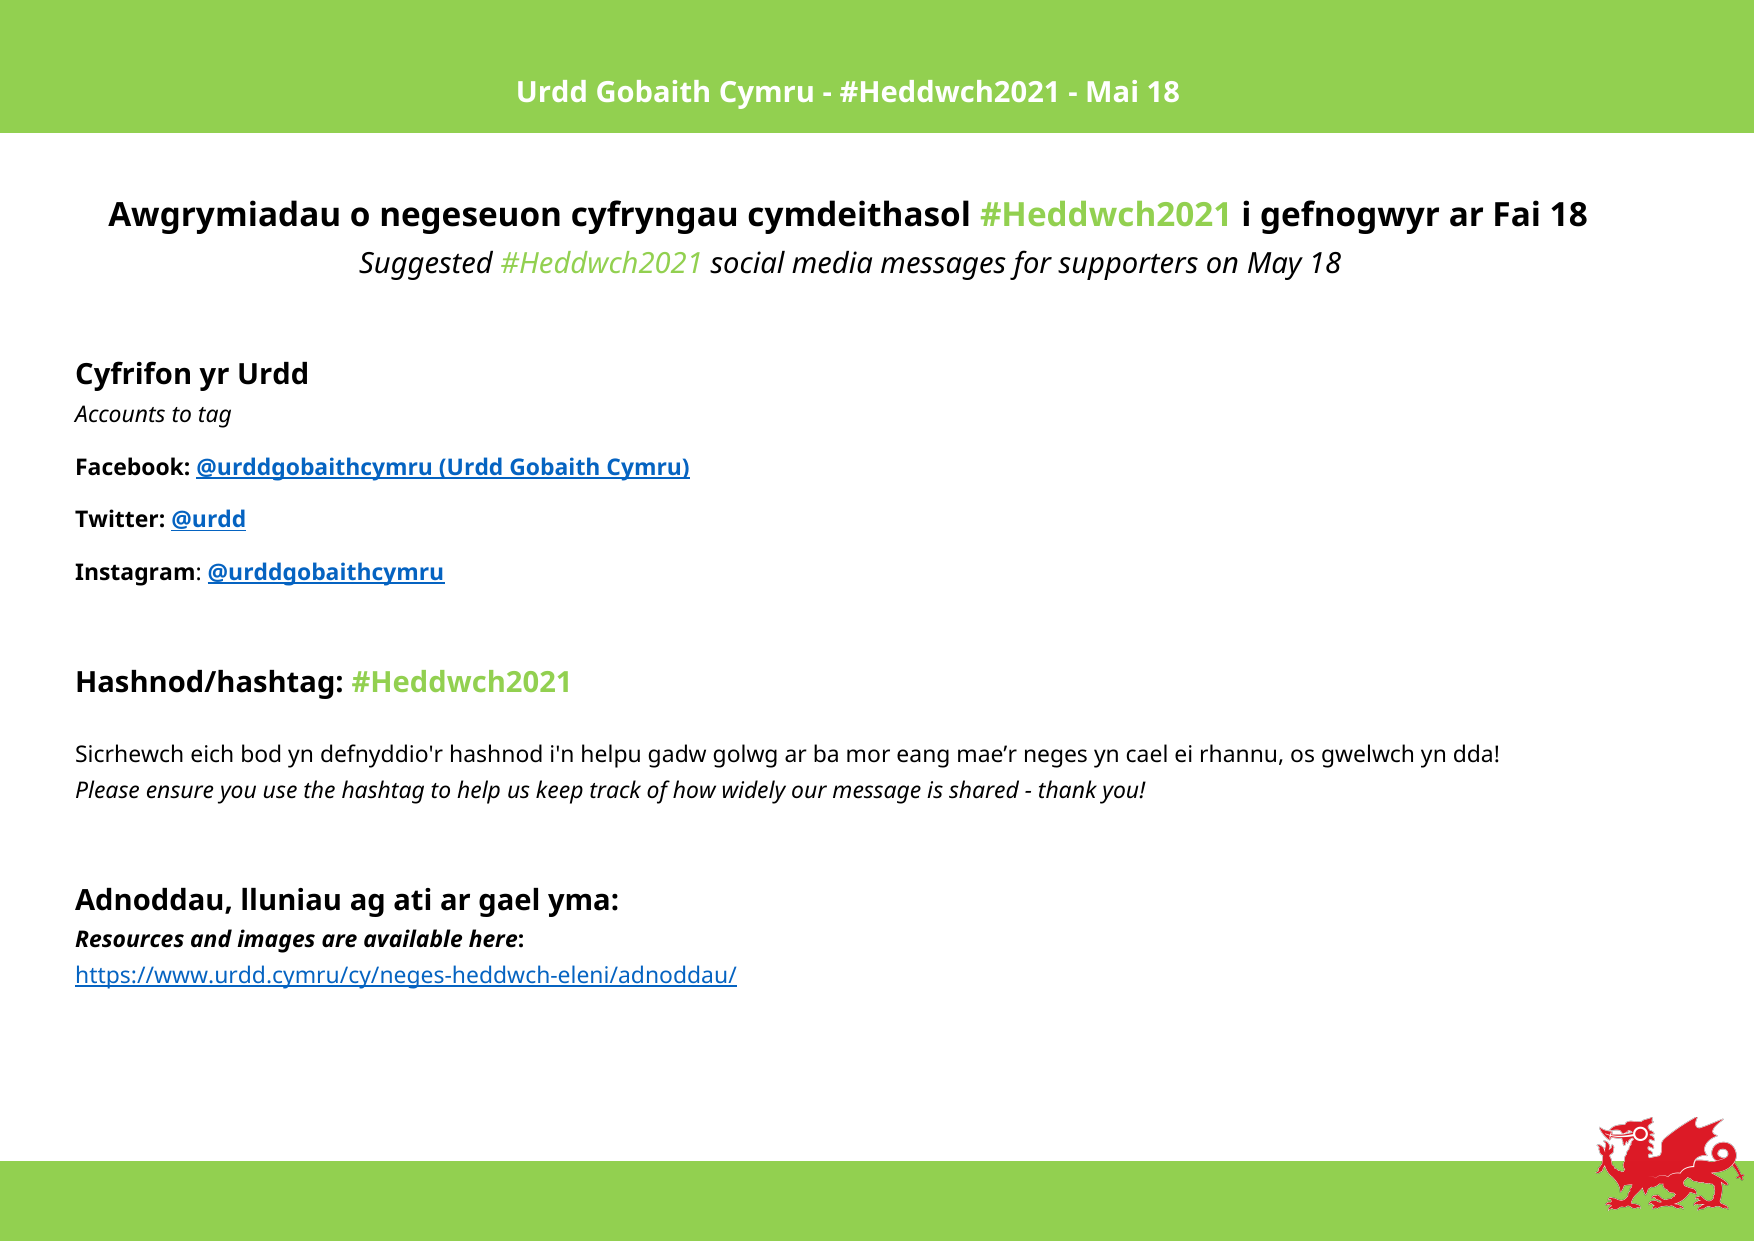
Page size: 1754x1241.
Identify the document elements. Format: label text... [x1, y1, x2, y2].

text Twitter: @urdd [75, 503, 1621, 534]
text Adnoddau, lluniau ag ati ar gael yma: Resources and images are available here: https://www.urdd.cymru/cy/neges-heddwch-eleni/adnoddau/ [75, 879, 1621, 990]
text Instagram: @urddgobaithcymru [75, 556, 1621, 587]
picture [1595, 1117, 1745, 1211]
text Facebook: @urddgobaithcymru (Urdd Gobaith Cymru) [75, 451, 1621, 482]
text Awgrymiadau o negeseuon cyfryngau cymdeithasol #Heddwch2021 i gefnogwyr ar Fai 18 Suggested #Heddwch2021 social media messages for supporters on May 18 [75, 191, 1621, 282]
text Hashnod/hashtag: #Heddwch2021 Sicrhewch eich bod yn defnyddio'r hashnod i'n helpu gadw golwg ar ba mor eang mae’r neges yn cael ei rhannu, os gwelwch yn dda! Please ensure you use the hashtag to help us keep track of how widely our message is shared - thank you! [75, 661, 1621, 805]
text Cyfrifon yr Urdd Accounts to tag [75, 354, 1621, 429]
